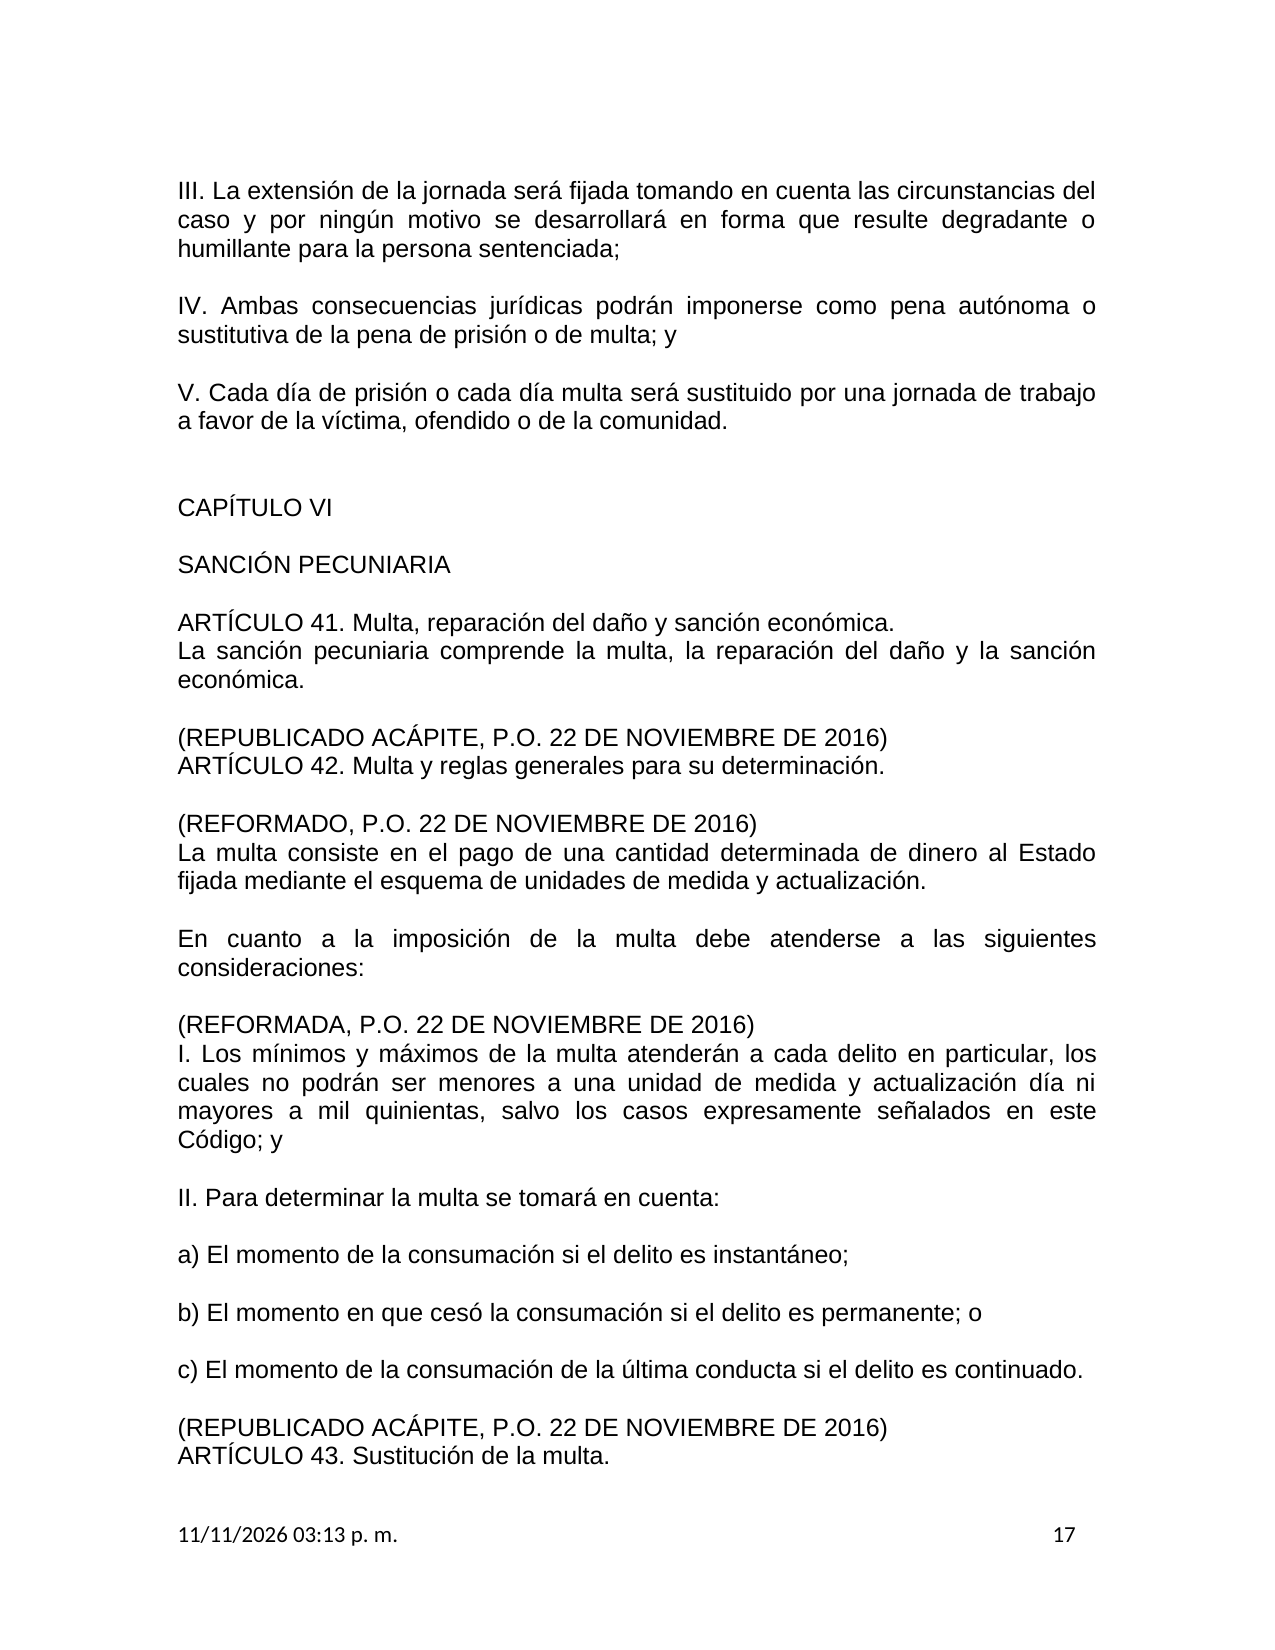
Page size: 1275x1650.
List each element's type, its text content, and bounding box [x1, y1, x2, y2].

text III. La extensión de la jornada será fijada tomando en cuenta las circunstancias del caso y por ningún motivo se desarrollará en forma que resulte degradante o humillante para la persona sentenciada; [177, 176, 1098, 263]
text (REPUBLICADO ACÁPITE, P.O. 22 DE NOVIEMBRE DE 2016) [177, 723, 1098, 751]
text a) El momento de la consumación si el delito es instantáneo; [177, 1240, 1098, 1269]
text I. Los mínimos y máximos de la multa atenderán a cada delito en particular, los cuales no podrán ser menores a una unidad de medida y actualización día ni mayores a mil quinientas, salvo los casos expresamente señalados en este Código; y [177, 1039, 1098, 1154]
text La multa consiste en el pago de una cantidad determinada de dinero al Estado fijada mediante el esquema de unidades de medida y actualización. [177, 838, 1098, 895]
text La sanción pecuniaria comprende la multa, la reparación del daño y la sanción económica. [177, 636, 1098, 694]
text IV. Ambas consecuencias jurídicas podrán imponerse como pena autónoma o sustitutiva de la pena de prisión o de multa; y [177, 291, 1098, 349]
text ARTÍCULO 42. Multa y reglas generales para su determinación. [177, 751, 1098, 780]
text (REPUBLICADO ACÁPITE, P.O. 22 DE NOVIEMBRE DE 2016) [177, 1413, 1098, 1441]
text ARTÍCULO 41. Multa, reparación del daño y sanción económica. [177, 608, 1098, 636]
text En cuanto a la imposición de la multa debe atenderse a las siguientes consideraciones: [177, 924, 1098, 981]
text c) El momento de la consumación de la última conducta si el delito es continuado. [177, 1355, 1098, 1384]
text (REFORMADA, P.O. 22 DE NOVIEMBRE DE 2016) [177, 1010, 1098, 1039]
text SANCIÓN PECUNIARIA [177, 550, 1098, 579]
text b) El momento en que cesó la consumación si el delito es permanente; o [177, 1298, 1098, 1326]
text V. Cada día de prisión o cada día multa será sustituido por una jornada de trabajo a favor de la víctima, ofendido o de la comunidad. [177, 378, 1098, 435]
text II. Para determinar la multa se tomará en cuenta: [177, 1183, 1098, 1211]
text ARTÍCULO 43. Sustitución de la multa. [177, 1441, 1098, 1470]
text CAPÍTULO VI [177, 493, 1098, 521]
text (REFORMADO, P.O. 22 DE NOVIEMBRE DE 2016) [177, 809, 1098, 838]
